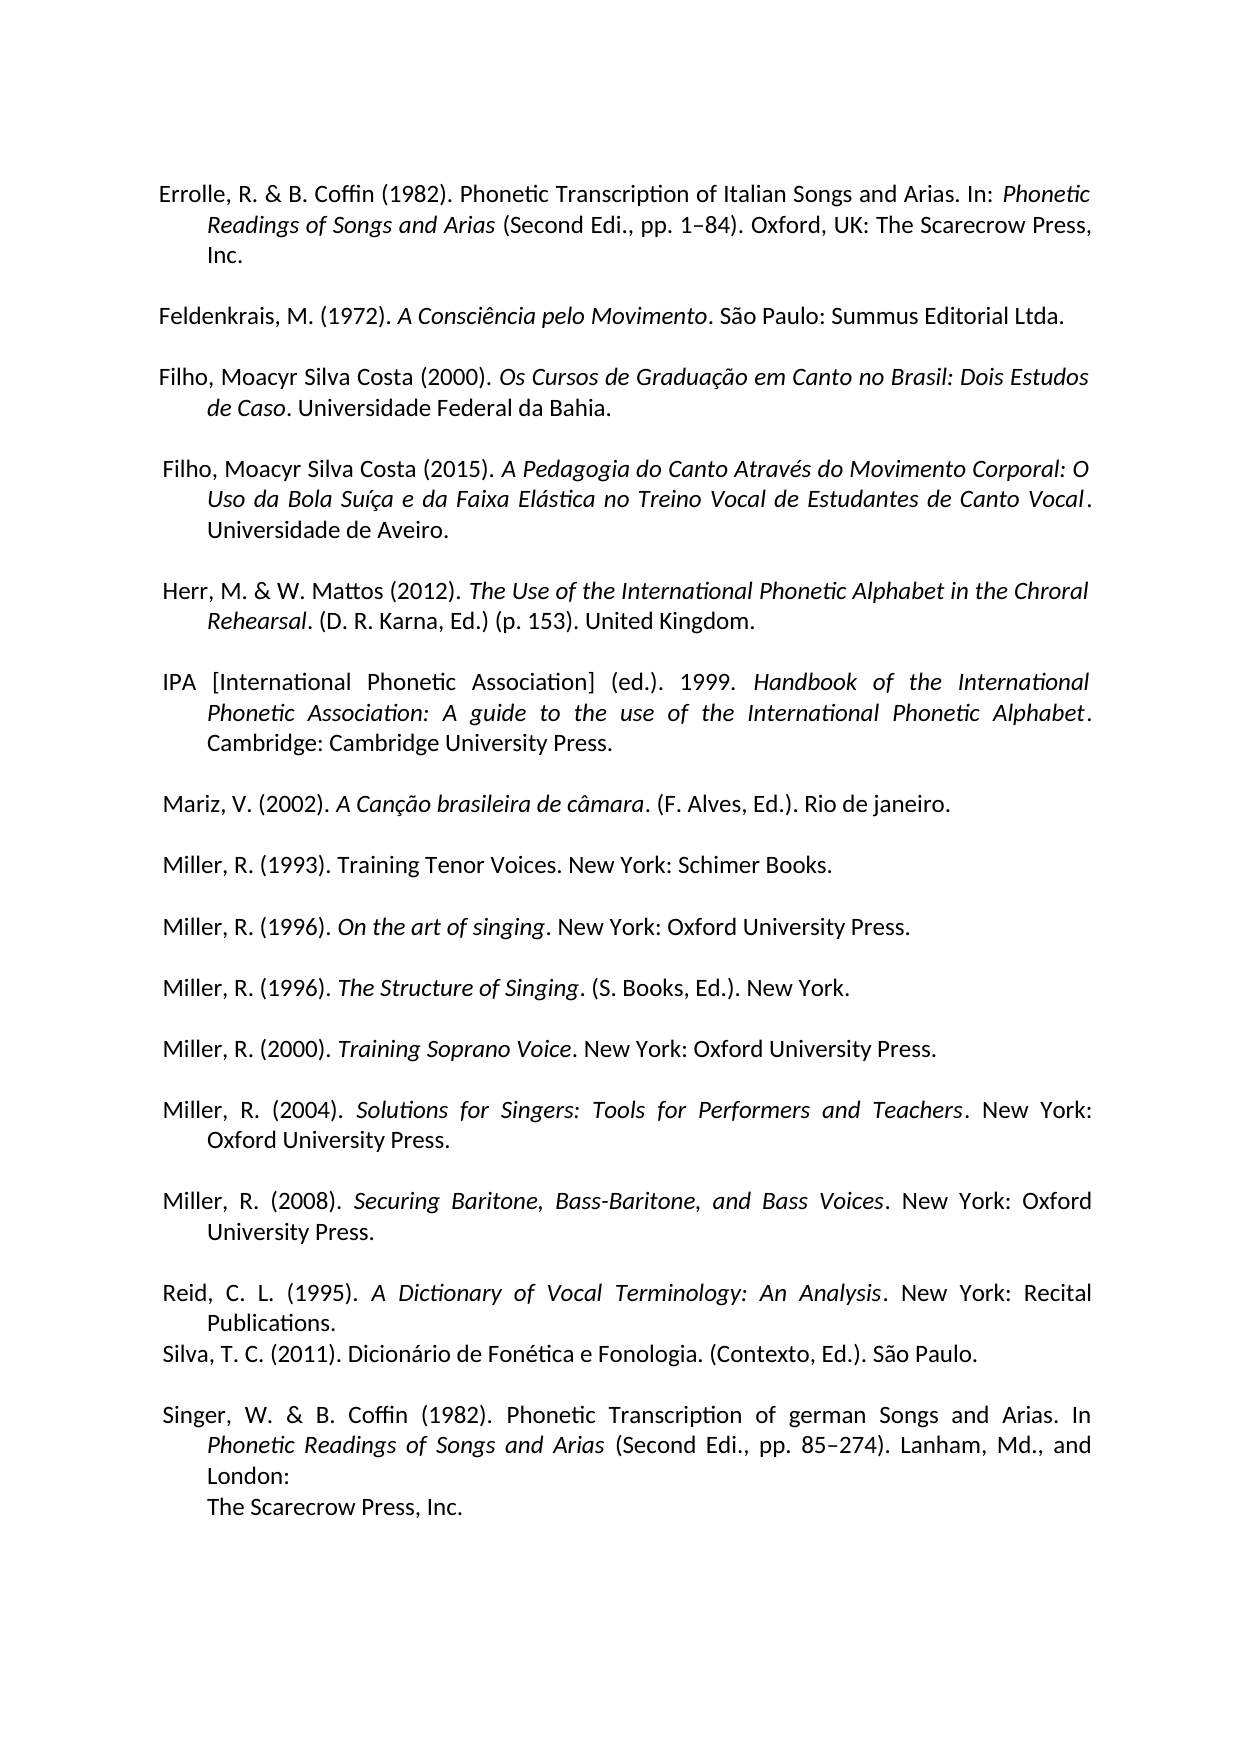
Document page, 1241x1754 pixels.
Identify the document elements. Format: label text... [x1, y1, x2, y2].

text Singer, W. & B. Coffin (1982). Phonetic Transcription of german Songs and Arias. In Phonetic Readings of Songs and Arias (Second Edi., pp. 85–274). Lanham, Md., and London: The Scarecrow Press, Inc. [162, 1399, 1092, 1521]
text Miller, R. (1993). Training Tenor Voices. New York: Schimer Books. [162, 850, 1092, 880]
text Silva, T. C. (2011). Dicionário de Fonética e Fonologia. (Contexto, Ed.). São Paulo. [162, 1338, 1092, 1368]
text Reid, C. L. (1995). A Dictionary of Vocal Terminology: An Analysis. New York: Recital Publications. [162, 1277, 1092, 1338]
text Miller, R. (2004). Solutions for Singers: Tools for Performers and Teachers. New York: Oxford University Press. [162, 1094, 1092, 1155]
text Feldenkrais, M. (1972). A Consciência pelo Movimento. São Paulo: Summus Editorial Ltda. [148, 300, 1092, 331]
text Herr, M. & W. Mattos (2012). The Use of the International Phonetic Alphabet in the Chroral Rehearsal. (D. R. Karna, Ed.) (p. 153). United Kingdom. [162, 575, 1092, 636]
text Mariz, V. (2002). A Canção brasileira de câmara. (F. Alves, Ed.). Rio de janeiro. [162, 789, 1092, 819]
text Errolle, R. & B. Coffin (1982). Phonetic Transcription of Italian Songs and Arias. In: Phonetic Readings of Songs and Arias (Second Edi., pp. 1–84). Oxford, UK: The Scarecrow Press, Inc. [159, 178, 1092, 270]
text Filho, Moacyr Silva Costa (2000). Os Cursos de Graduação em Canto no Brasil: Dois Estudos de Caso. Universidade Federal da Bahia. [159, 361, 1092, 422]
text IPA [International Phonetic Association] (ed.). 1999. Handbook of the International Phonetic Association: A guide to the use of the International Phonetic Alphabet. Cambridge: Cambridge University Press. [162, 667, 1092, 758]
text Miller, R. (2000). Training Soprano Voice. New York: Oxford University Press. [162, 1033, 1092, 1063]
text Miller, R. (2008). Securing Baritone, Bass-Baritone, and Bass Voices. New York: Oxford University Press. [162, 1185, 1092, 1246]
text Miller, R. (1996). On the art of singing. New York: Oxford University Press. [162, 911, 1092, 941]
text Filho, Moacyr Silva Costa (2015). A Pedagogia do Canto Através do Movimento Corporal: O Uso da Bola Suíça e da Faixa Elástica no Treino Vocal de Estudantes de Canto Vocal. Universidade de Aveiro. [162, 453, 1092, 544]
text Miller, R. (1996). The Structure of Singing. (S. Books, Ed.). New York. [162, 972, 1092, 1002]
